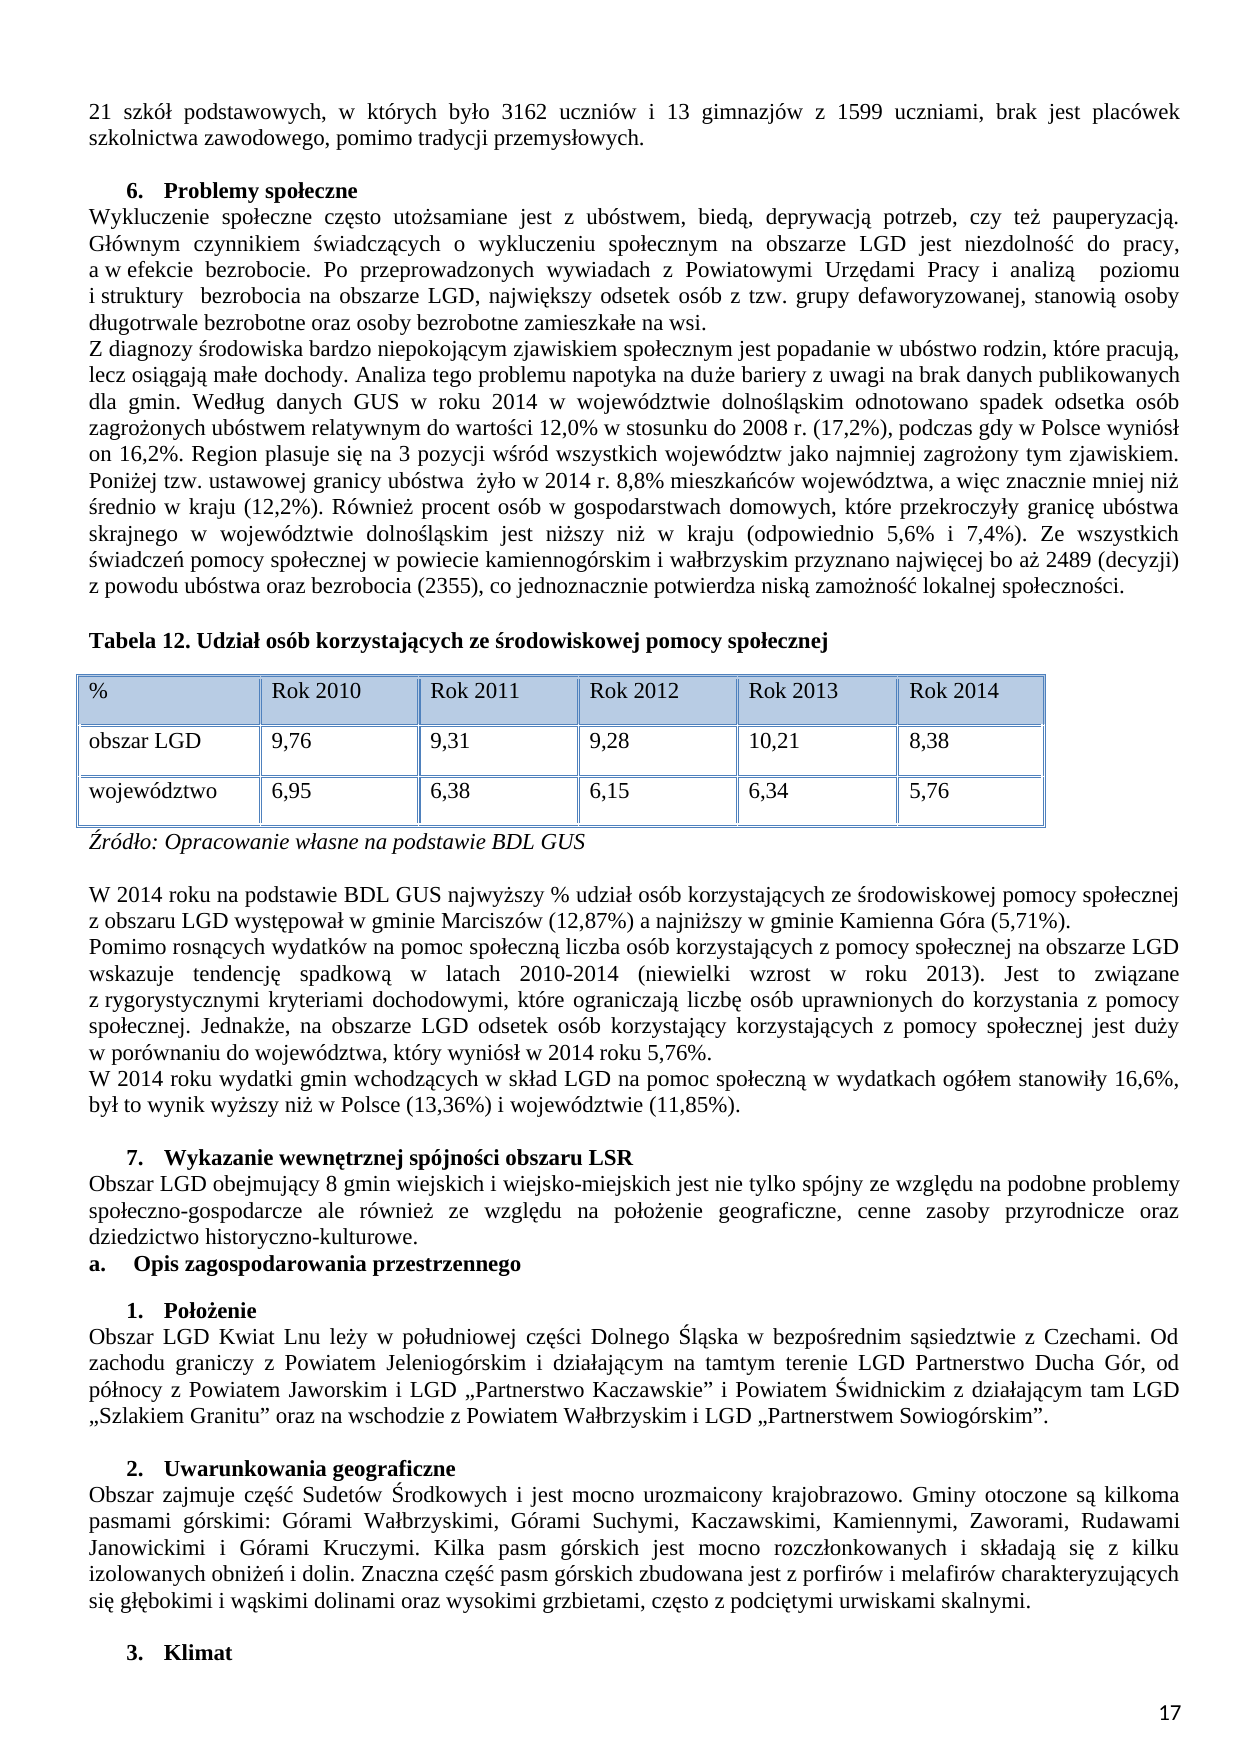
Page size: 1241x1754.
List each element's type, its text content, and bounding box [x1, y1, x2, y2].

table_cell 6,15 [578, 778, 737, 825]
table_cell 6,34 [737, 775, 898, 825]
table_header Rok 2012 [578, 677, 737, 724]
list Wykazanie wewnętrznej spójności obszaru LSR [126, 1144, 1181, 1171]
table_header % [79, 677, 260, 724]
list Opis zagospodarowania przestrzennego [89, 1249, 1181, 1276]
table_cell obszar LGD [78, 724, 260, 774]
table_cell 6,38 [419, 778, 578, 825]
table_cell 5,76 [898, 775, 1043, 825]
text Pomimo rosnących wydatków na pomoc społeczną liczba osób korzystających z pomocy społecznej na obszarze LGD wskazuje tendencję spadkową w latach 2010-2014 (niewielki wzrost w roku 2013). Jest to związane z rygorystycznymi kryteriami dochodowymi, które ograniczają liczbę osób uprawnionych do korzystania z pomocy społecznej. Jednakże, na obszarze LGD odsetek osób korzystający korzystających z pomocy społecznej jest duży w porównaniu do województwa, który wyniósł w 2014 roku 5,76%. [89, 933, 1181, 1065]
text Obszar zajmuje część Sudetów Środkowych i jest mocno urozmaicony krajobrazowo. Gminy otoczone są kilkoma pasmami górskimi: Górami Wałbrzyskimi, Górami Suchymi, Kaczawskimi, Kamiennymi, Zaworami, Rudawami Janowickimi i Górami Kruczymi. Kilka pasm górskich jest mocno rozczłonkowanych i składają się z kilku izolowanych obniżeń i dolin. Znaczna część pasm górskich zbudowana jest z porfirów i melafirów charakteryzujących się głębokimi i wąskimi dolinami oraz wysokimi grzbietami, często z podciętymi urwiskami skalnymi. [89, 1481, 1181, 1613]
table_cell 9,31 [421, 727, 577, 774]
text W 2014 roku na podstawie BDL GUS najwyższy % udział osób korzystających ze środowiskowej pomocy społecznej z obszaru LGD występował w gminie Marciszów (12,87%) a najniższy w gminie Kamienna Góra (5,71%). [89, 881, 1181, 933]
text Obszar LGD obejmujący 8 gmin wiejskich i wiejsko-miejskich jest nie tylko spójny ze względu na podobne problemy społeczno-gospodarcze ale również ze względu na położenie geograficzne, cenne zasoby przyrodnicze oraz dziedzictwo historyczno-kulturowe. [89, 1171, 1181, 1249]
text W 2014 roku wydatki gmin wchodzących w skład LGD na pomoc społeczną w wydatkach ogółem stanowiły 16,6%, był to wynik wyższy niż w Polsce (13,36%) i województwie (11,85%). [89, 1065, 1181, 1118]
text Źródło: Opracowanie własne na podstawie BDL GUS [89, 828, 1181, 854]
table_cell województwo [79, 775, 260, 825]
list Klimat [126, 1639, 1181, 1666]
table_header Rok 2011 [419, 677, 578, 724]
table_header Rok 2013 [737, 675, 898, 724]
text Obszar LGD Kwiat Lnu leży w południowej części Dolnego Śląska w bezpośrednim sąsiedztwie z Czechami. Od zachodu graniczy z Powiatem Jeleniogórskim i działającym na tamtym terenie LGD Partnerstwo Ducha Gór, od północy z Powiatem Jaworskim i LGD „Partnerstwo Kaczawskie” i Powiatem Świdnickim z działającym tam LGD „Szlakiem Granitu” oraz na wschodzie z Powiatem Wałbrzyskim i LGD „Partnerstwem Sowiogórskim”. [89, 1323, 1181, 1428]
text Wykluczenie społeczne często utożsamiane jest z ubóstwem, biedą, deprywacją potrzeb, czy też pauperyzacją. Głównym czynnikiem świadczących o wykluczeniu społecznym na obszarze LGD jest niezdolność do pracy, a w efekcie bezrobocie. Po przeprowadzonych wywiadach z Powiatowymi Urzędami Pracy i analizą poziomu i struktury bezrobocia na obszarze LGD, największy odsetek osób z tzw. grupy defaworyzowanej, stanowią osoby długotrwale bezrobotne oraz osoby bezrobotne zamieszkałe na wsi. [89, 203, 1181, 335]
text Z diagnozy środowiska bardzo niepokojącym zjawiskiem społecznym jest popadanie w ubóstwo rodzin, które pracują, lecz osiągają małe dochody. Analiza tego problemu napotyka na duże bariery z uwagi na brak danych publikowanych dla gmin. Według danych GUS w roku 2014 w województwie dolnośląskim odnotowano spadek odsetka osób zagrożonych ubóstwem relatywnym do wartości 12,0% w stosunku do 2008 r. (17,2%), podczas gdy w Polsce wyniósł on 16,2%. Region plasuje się na 3 pozycji wśród wszystkich województw jako najmniej zagrożony tym zjawiskiem. Poniżej tzw. ustawowej granicy ubóstwa żyło w 2014 r. 8,8% mieszkańców województwa, a więc znacznie mniej niż średnio w kraju (12,2%). Również procent osób w gospodarstwach domowych, które przekroczyły granicę ubóstwa skrajnego w województwie dolnośląskim jest niższy niż w kraju (odpowiednio 5,6% i 7,4%). Ze wszystkich świadczeń pomocy społecznej w powiecie kamiennogórskim i wałbrzyskim przyznano najwięcej bo aż 2489 (decyzji) z powodu ubóstwa oraz bezrobocia (2355), co jednoznacznie potwierdza niską zamożność lokalnej społeczności. [89, 335, 1181, 599]
table_cell 10,21 [739, 727, 896, 774]
table_header Rok 2010 [260, 675, 419, 724]
table_cell 9,28 [580, 727, 736, 774]
table_cell 9,76 [262, 727, 417, 774]
table_header Rok 2014 [898, 677, 1043, 724]
text Tabela 12. Udział osób korzystających ze środowiskowej pomocy społecznej [89, 627, 1181, 653]
table_cell 8,38 [898, 724, 1045, 774]
list Położenie [126, 1297, 1181, 1323]
list Problemy społeczne [126, 177, 1181, 203]
table_cell 6,95 [260, 775, 419, 825]
list Uwarunkowania geograficzne [126, 1455, 1181, 1481]
